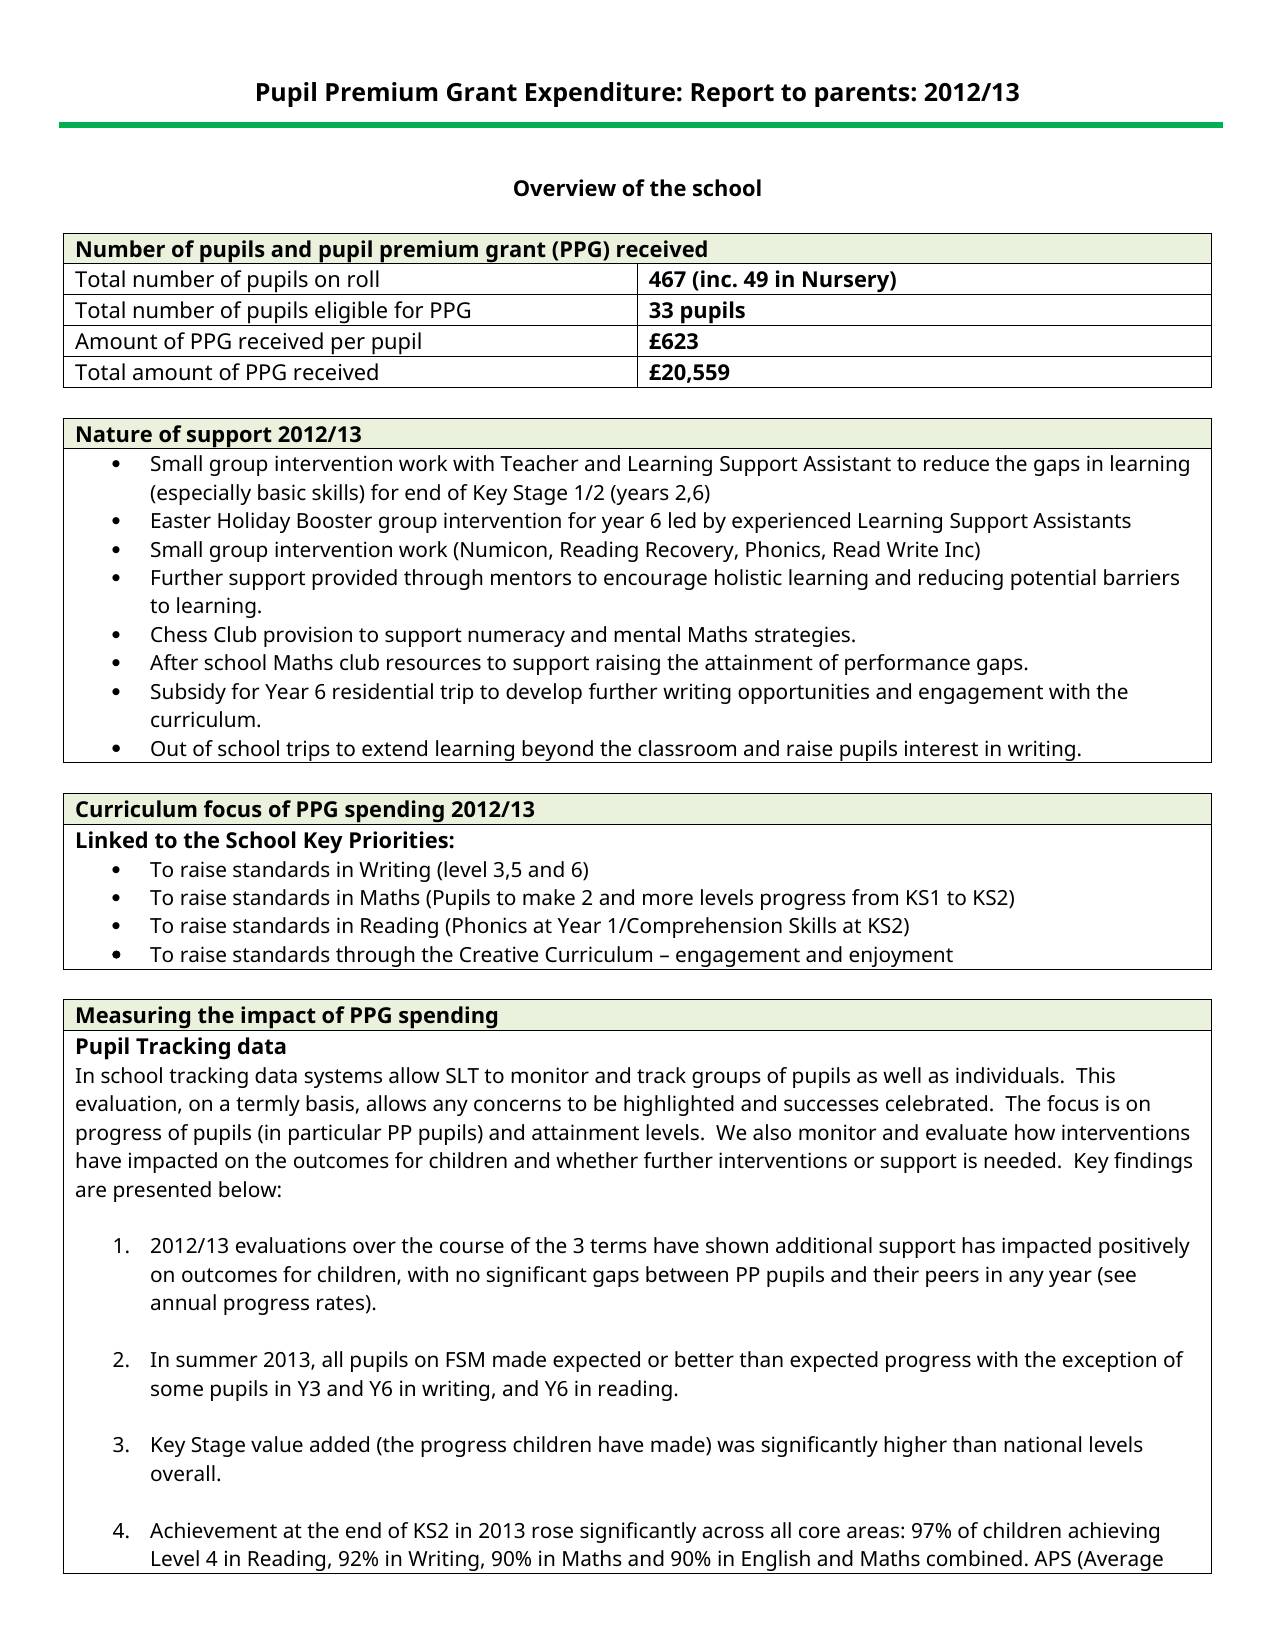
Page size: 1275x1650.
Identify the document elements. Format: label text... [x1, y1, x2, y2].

table_cell 33 pupils [638, 295, 1211, 325]
table_header Measuring the impact of PPG spending [64, 1000, 1211, 1030]
table_cell Amount of PPG received per pupil [64, 326, 637, 356]
table_header Curriculum focus of PPG spending 2012/13 [64, 794, 1211, 824]
table_cell Total number of pupils eligible for PPG [64, 295, 637, 325]
table_cell Small group intervention work with Teacher and Learning Support Assistant to reduce the gaps in learning (especially basic skills) for end of Key Stage 1/2 (years 2,6) Easter Holiday Booster group intervention for year 6 led by experienced Learning Support Assistants Small group intervention work (Numicon, Reading Recovery, Phonics, Read Write Inc) Further support provided through mentors to encourage holistic learning and reducing potential barriers to learning. Chess Club provision to support numeracy and mental Maths strategies. After school Maths club resources to support raising the attainment of performance gaps. Subsidy for Year 6 residential trip to develop further writing opportunities and engagement with the curriculum. Out of school trips to extend learning beyond the classroom and raise pupils interest in writing. [64, 449, 1211, 762]
table_cell Total amount of PPG received [64, 357, 637, 387]
text Overview of the school [75, 173, 1200, 203]
table_cell Total number of pupils on roll [64, 264, 637, 294]
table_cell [64, 1031, 1211, 1573]
table_cell 467 (inc. 49 in Nursery) [638, 264, 1211, 294]
table_cell £20,559 [638, 357, 1211, 387]
text Pupil Premium Grant Expenditure: Report to parents: 2012/13 [75, 75, 1200, 109]
table_header Number of pupils and pupil premium grant (PPG) received [64, 234, 1211, 263]
table_cell £623 [638, 326, 1211, 356]
table_cell Linked to the School Key Priorities: To raise standards in Writing (level 3,5 and 6) To raise standards in Maths (Pupils to make 2 and more levels progress from KS1 to KS2) To raise standards in Reading (Phonics at Year 1/Comprehension Skills at KS2) To raise standards through the Creative Curriculum – engagement and enjoyment [64, 825, 1211, 968]
table_header Nature of support 2012/13 [64, 419, 1211, 448]
